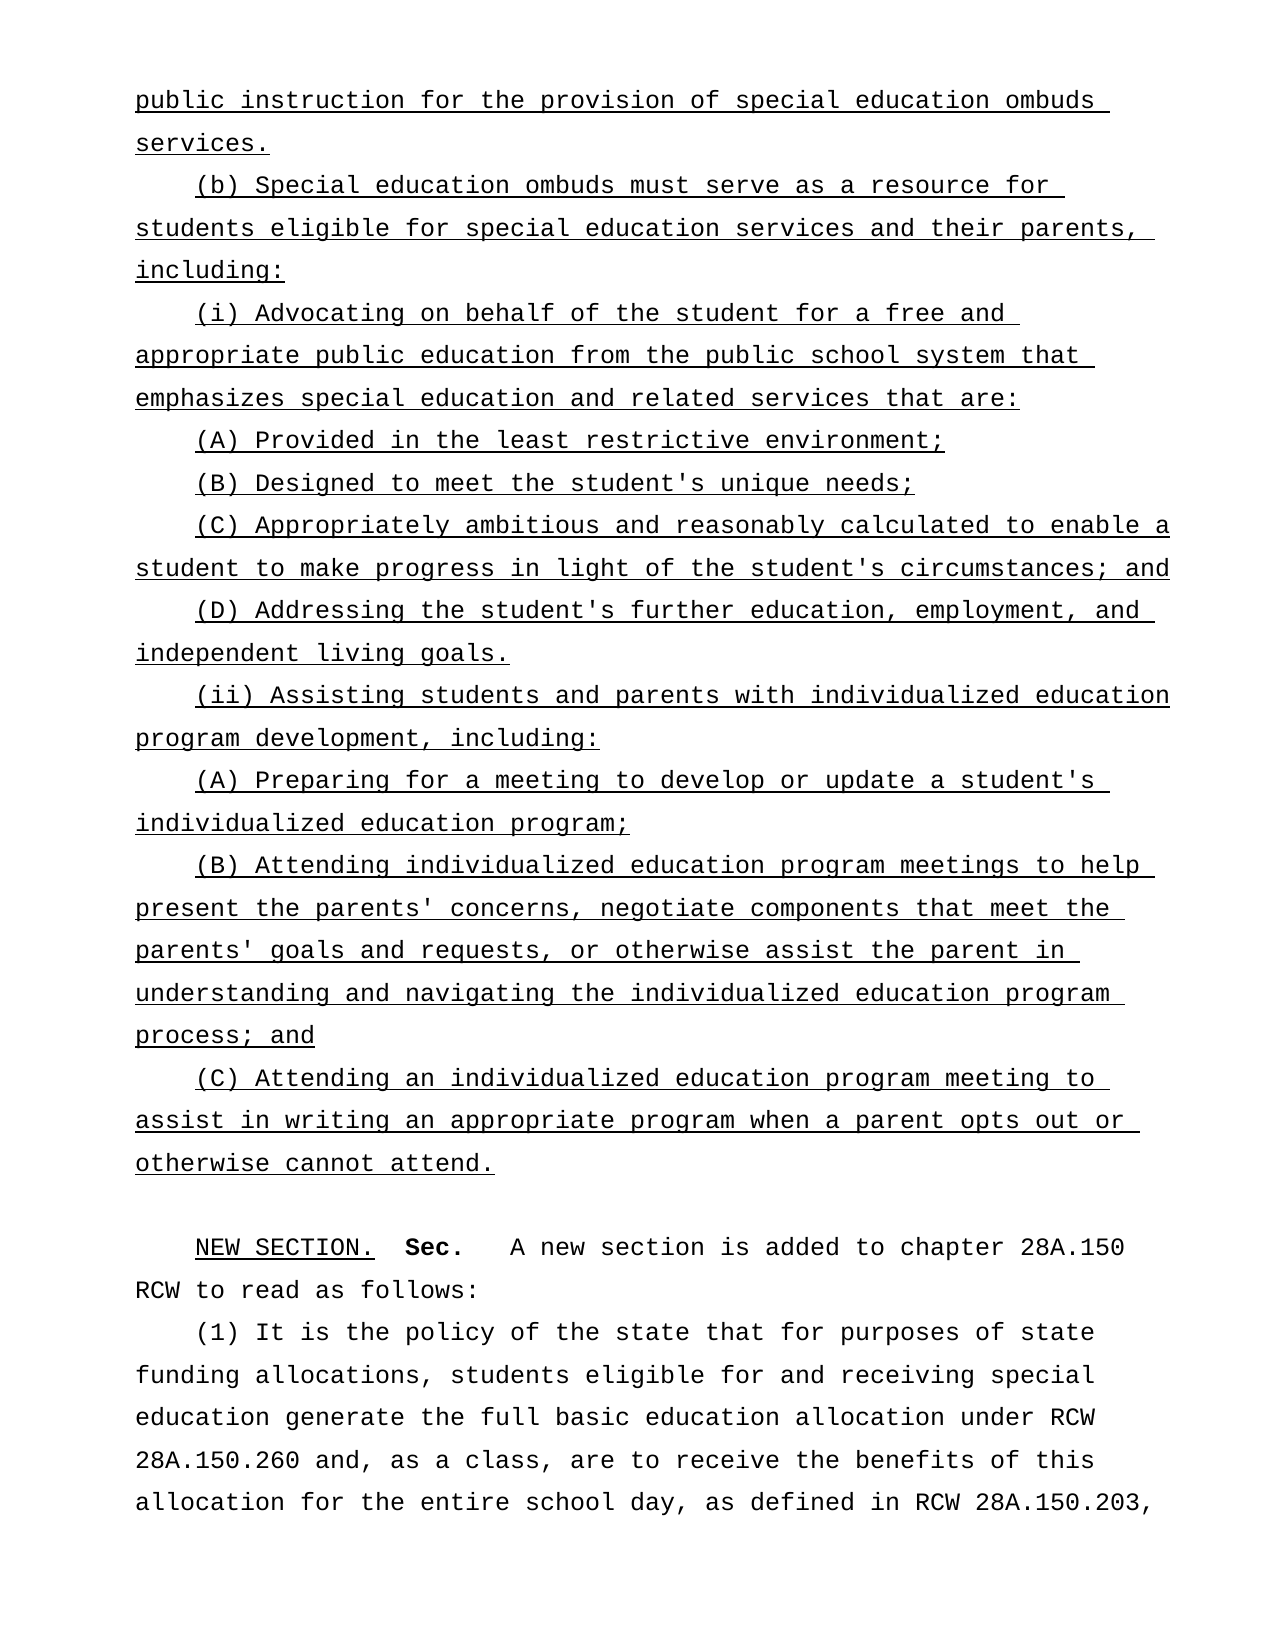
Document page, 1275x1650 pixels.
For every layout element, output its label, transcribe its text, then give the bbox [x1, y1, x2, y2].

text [135, 1307, 1170, 1519]
text (B) Designed to meet the student's unique needs; [135, 457, 1170, 500]
text (i) Advocating on behalf of the student for a free and appropriate public education from the public school system that emphasizes special education and related services that are: [135, 287, 1170, 415]
text (b) Special education ombuds must serve as a resource for students eligible for special education services and their parents, including: [135, 160, 1170, 287]
text (C) Appropriately ambitious and reasonably calculated to enable a student to make progress in light of the student's circumstances; and [135, 500, 1170, 579]
text (B) Attending individualized education program meetings to help present the parents' concerns, negotiate components that meet the parents' goals and requests, or otherwise assist the parent in understanding and navigating the individualized education program process; and [135, 840, 1170, 1052]
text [135, 75, 1170, 160]
text (A) Provided in the least restrictive environment; [135, 415, 1170, 457]
text (ii) Assisting students and parents with individualized education program development, including: [135, 670, 1170, 755]
text (D) Addressing the student's further education, employment, and independent living goals. [135, 585, 1170, 670]
text (C) Attending an individualized education program meeting to assist in writing an appropriate program when a parent opts out or otherwise cannot attend. [135, 1052, 1170, 1180]
text (A) Preparing for a meeting to develop or update a student's individualized education program; [135, 755, 1170, 840]
text NEW SECTION. Sec. A new section is added to chapter 28A.150 RCW to read as follows: [135, 1222, 1170, 1307]
